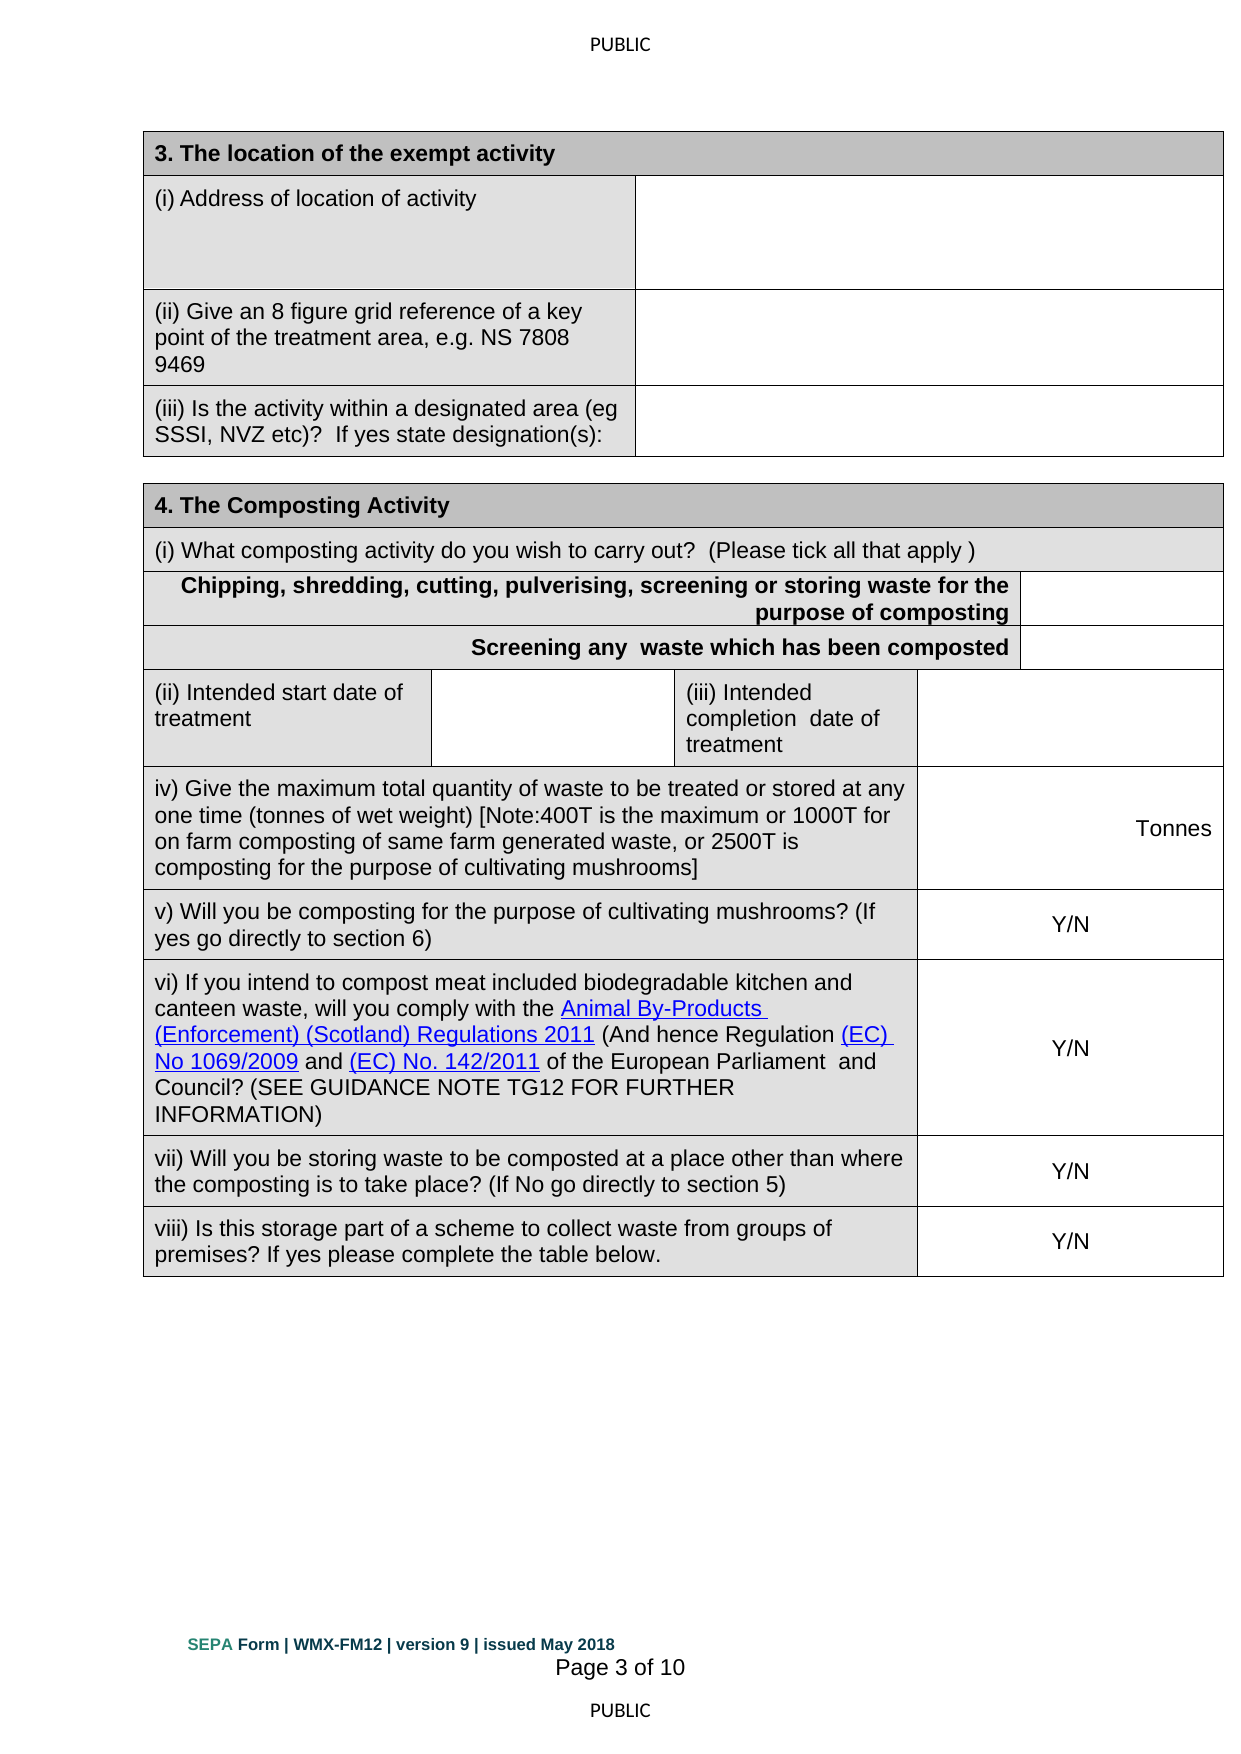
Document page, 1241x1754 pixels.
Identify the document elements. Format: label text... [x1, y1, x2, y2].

table_cell (i) What composting activity do you wish to carry out? (Please tick all that apply ) [144, 528, 1223, 571]
table_cell viii) Is this storage part of a scheme to collect waste from groups of premises? If yes please complete the table below. [144, 1207, 917, 1276]
table_header 4. The Composting Activity [144, 484, 1223, 527]
table_cell [636, 290, 1223, 385]
table_cell (ii) Intended start date of treatment [144, 670, 431, 766]
table_cell iv) Give the maximum total quantity of waste to be treated or stored at any one time (tonnes of wet weight) [Note:400T is the maximum or 1000T for on farm composting of same farm generated waste, or 2500T is composting for the purpose of cultivating mushrooms] [144, 767, 917, 889]
table_cell (iii) Intended completion date of treatment [675, 670, 917, 766]
table_cell [918, 670, 1223, 766]
table_cell Y/N [918, 890, 1223, 959]
table_cell Screening any waste which has been composted [144, 626, 1020, 669]
table_cell (i) Address of location of activity [144, 176, 635, 288]
table_cell (iii) Is the activity within a designated area (eg SSSI, NVZ etc)? If yes state designation(s): [144, 386, 635, 456]
table_cell Y/N [918, 1207, 1223, 1276]
table_cell Chipping, shredding, cutting, pulverising, screening or storing waste for the purpose of composting [144, 572, 1020, 625]
table_cell [636, 176, 1223, 288]
table_cell Tonnes [918, 767, 1223, 889]
table_cell [1021, 572, 1223, 625]
table_header 3. The location of the exempt activity [144, 132, 1223, 175]
table_cell (ii) Give an 8 figure grid reference of a key point of the treatment area, e.g. NS 7808 9469 [144, 290, 635, 385]
table_cell Y/N [918, 1136, 1223, 1206]
table_cell [432, 670, 674, 766]
table_cell [636, 386, 1223, 456]
table_cell v) Will you be composting for the purpose of cultivating mushrooms? (If yes go directly to section 6) [144, 890, 917, 959]
table_cell vi) If you intend to compost meat included biodegradable kitchen and canteen waste, will you comply with the Animal By-Products (Enforcement) (Scotland) Regulations 2011 (And hence Regulation (EC) No 1069/2009 and (EC) No. 142/2011 of the European Parliament and Council? (SEE GUIDANCE NOTE TG12 FOR FURTHER INFORMATION) [144, 960, 917, 1135]
table_cell Y/N [918, 960, 1223, 1135]
table_cell [1021, 626, 1223, 669]
table_cell vii) Will you be storing waste to be composted at a place other than where the composting is to take place? (If No go directly to section 5) [144, 1136, 917, 1206]
